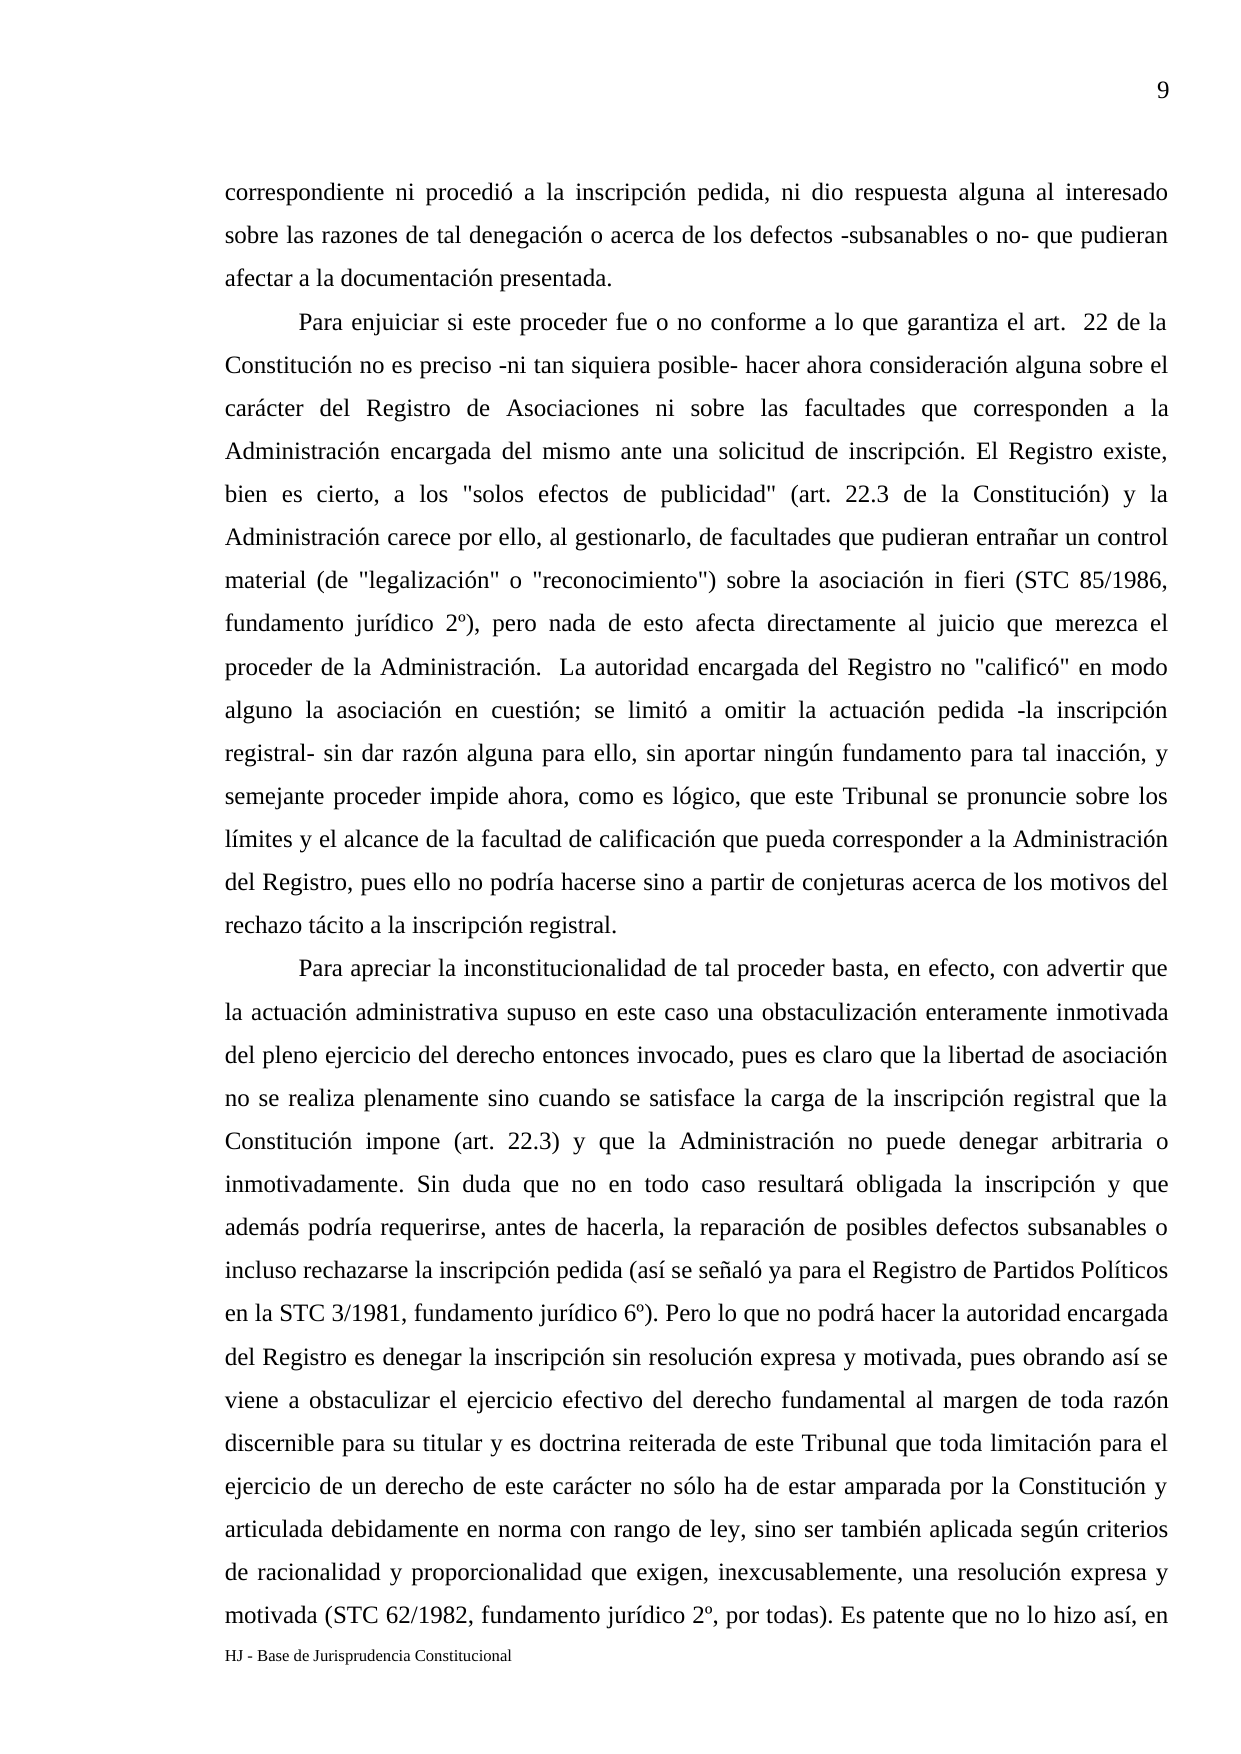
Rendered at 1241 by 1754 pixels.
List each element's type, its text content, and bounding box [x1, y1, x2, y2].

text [224, 177, 1169, 292]
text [224, 953, 1169, 1629]
text Para enjuiciar si este proceder fue o no conforme a lo que garantiza el art. 22 de la Constitución no es preciso -ni tan siquiera posible- hacer ahora consideración alguna sobre el carácter del Registro de Asociaciones ni sobre las facultades que corresponden a la Administración encargada del mismo ante una solicitud de inscripción. El Registro existe, bien es cierto, a los "solos efectos de publicidad" (art. 22.3 de la Constitución) y la Administración carece por ello, al gestionarlo, de facultades que pudieran entrañar un control material (de "legalización" o "reconocimiento") sobre la asociación in fieri (STC 85/1986, fundamento jurídico 2º), pero nada de esto afecta directamente al juicio que merezca el proceder de la Administración. La autoridad encargada del Registro no "calificó" en modo alguno la asociación en cuestión; se limitó a omitir la actuación pedida -la inscripción registral- sin dar razón alguna para ello, sin aportar ningún fundamento para tal inacción, y semejante proceder impide ahora, como es lógico, que este Tribunal se pronuncie sobre los límites y el alcance de la facultad de calificación que pueda corresponder a la Administración del Registro, pues ello no podría hacerse sino a partir de conjeturas acerca de los motivos del rechazo tácito a la inscripción registral. [224, 307, 1169, 939]
